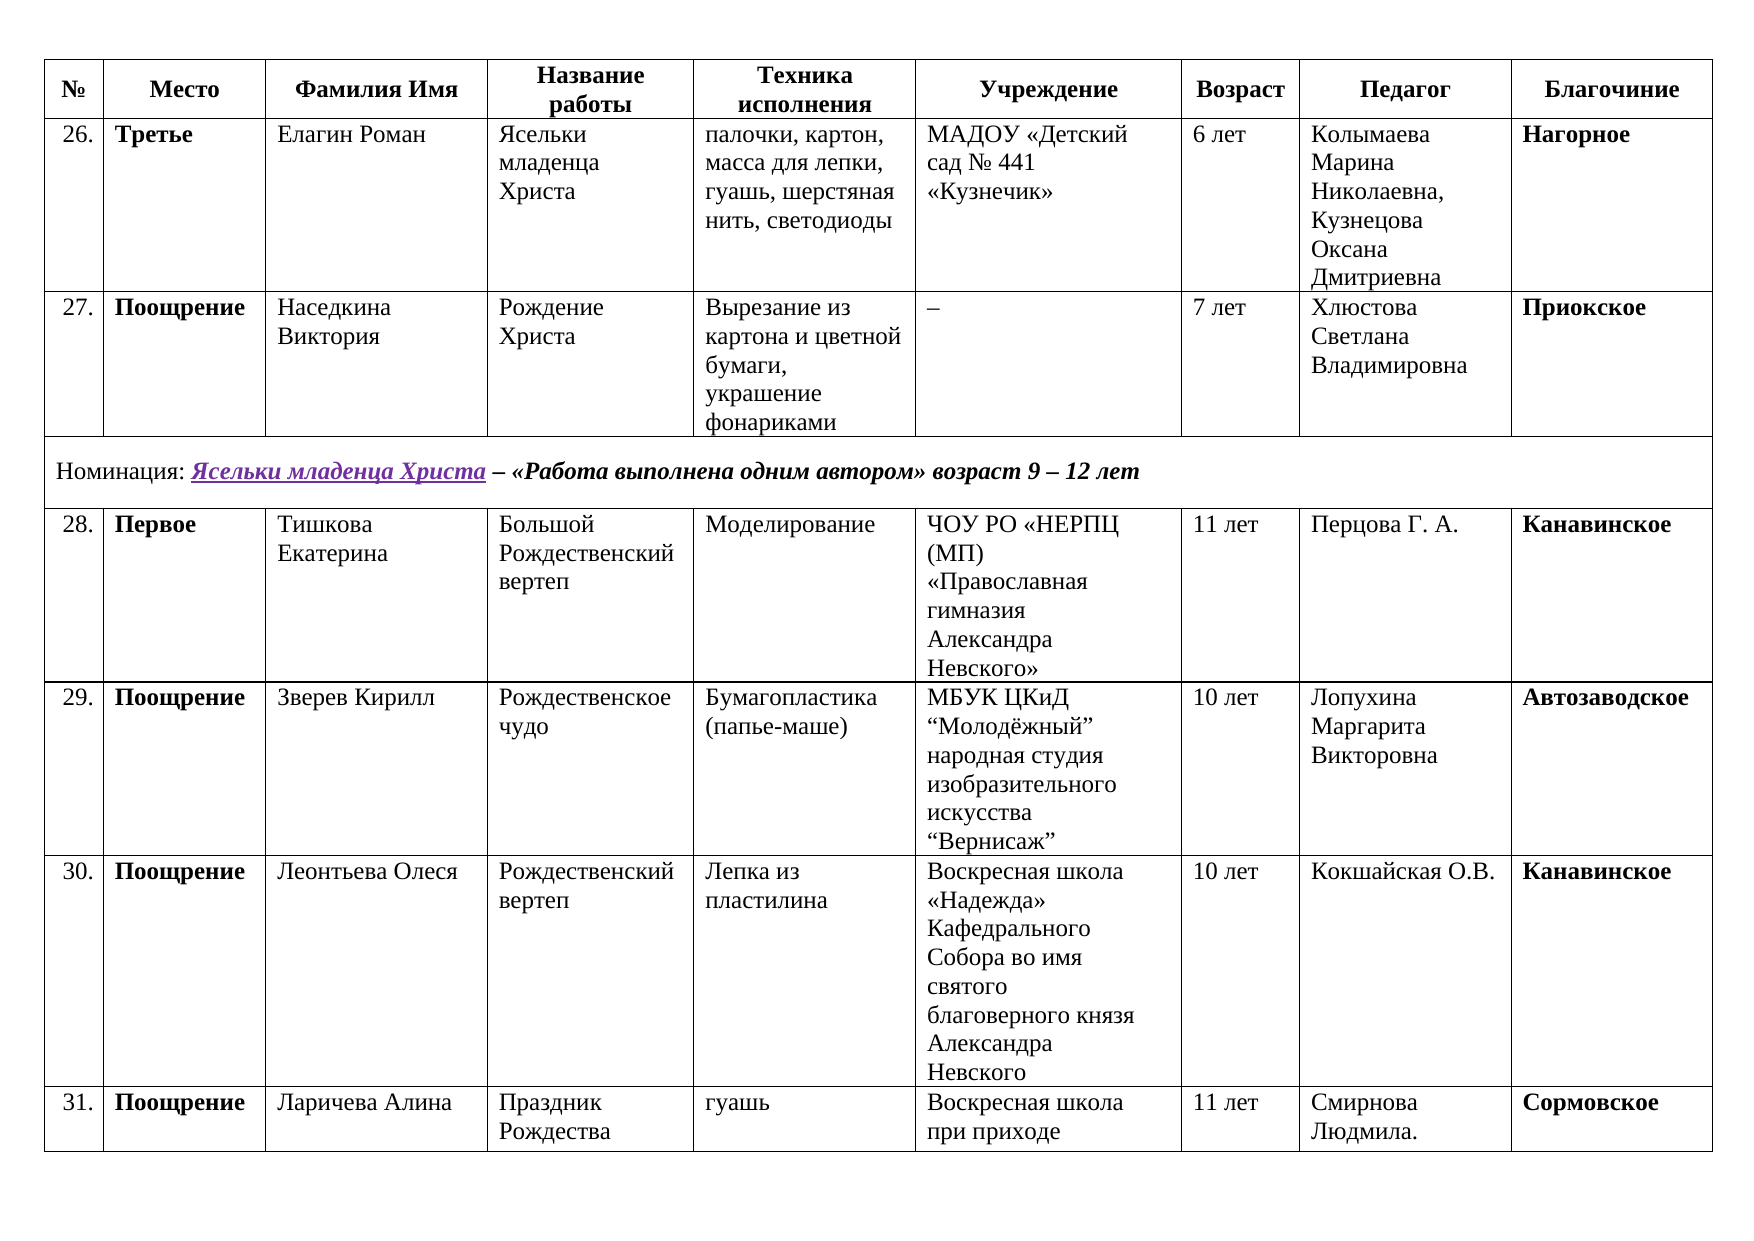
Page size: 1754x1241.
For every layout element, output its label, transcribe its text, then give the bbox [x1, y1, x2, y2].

table_cell 10 лет [1182, 856, 1299, 1086]
table_cell Праздник Рождества [488, 1087, 693, 1151]
table_cell Перцова Г. А. [1300, 509, 1511, 681]
table_header Благочиние [1512, 60, 1712, 118]
table_header Техника исполнения [694, 60, 915, 118]
table_cell Автозаводское [1512, 683, 1712, 855]
table_cell Большой Рождественский вертеп [488, 509, 693, 681]
table_cell Нагорное [1512, 119, 1712, 291]
table_header Учреждение [916, 60, 1181, 118]
table_cell 6 лет [1182, 119, 1299, 291]
table_cell ЧОУ РО «НЕРПЦ (МП) «Православная гимназия Александра Невского» [916, 509, 1181, 681]
table_cell 11 лет [1182, 509, 1299, 681]
table_cell Поощрение [104, 683, 265, 855]
table_cell [45, 1087, 103, 1151]
table_cell Лепка из пластилина [694, 856, 915, 1086]
table_cell Приокское [1512, 292, 1712, 436]
table_cell Поощрение [104, 1087, 265, 1151]
table_cell Номинация: Ясельки младенца Христа – «Работа выполнена одним автором» возраст 9 – 12 лет [45, 437, 1712, 508]
table_cell Ларичева Алина [266, 1087, 487, 1151]
table_cell МБУК ЦКиД “Молодёжный” народная студия изобразительного искусства “Вернисаж” [916, 683, 1181, 855]
table_cell Колымаева Марина Николаевна, Кузнецова Оксана Дмитриевна [1300, 119, 1511, 291]
table_cell Канавинское [1512, 856, 1712, 1086]
table_cell [45, 683, 103, 855]
table_header Педагог [1300, 60, 1511, 118]
table_cell Воскресная школа «Надежда» Кафедрального Собора во имя святого благоверного князя Александра Невского [916, 856, 1181, 1086]
table_cell Рождение Христа [488, 292, 693, 436]
table_cell Поощрение [104, 292, 265, 436]
table_cell Смирнова Людмила. Вячеславовна [1300, 1087, 1511, 1151]
table_cell Елагин Роман [266, 119, 487, 291]
table_cell Поощрение [104, 856, 265, 1086]
table_cell [45, 509, 103, 681]
table_cell [45, 856, 103, 1086]
table_header Место [104, 60, 265, 118]
table_cell [45, 292, 103, 436]
table_cell Хлюстова Светлана Владимировна [1300, 292, 1511, 436]
table_cell Лопухина Маргарита Викторовна [1300, 683, 1511, 855]
table_cell Рождественское чудо [488, 683, 693, 855]
table_header Название работы [488, 60, 693, 118]
table_cell Третье [104, 119, 265, 291]
table_cell Сормовское [1512, 1087, 1712, 1151]
table_cell Кокшайская О.В. [1300, 856, 1511, 1086]
table_cell Канавинское [1512, 509, 1712, 681]
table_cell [916, 1087, 1181, 1151]
table_cell палочки, картон, масса для лепки, гуашь, шерстяная нить, светодиоды [694, 119, 915, 291]
table_cell гуашь [694, 1087, 915, 1151]
table_cell Наседкина Виктория [266, 292, 487, 436]
table_cell Бумагопластика (папье-маше) [694, 683, 915, 855]
table_cell Леонтьева Олеся [266, 856, 487, 1086]
table_cell Тишкова Екатерина [266, 509, 487, 681]
table_cell 10 лет [1182, 683, 1299, 855]
table_cell МАДОУ «Детский сад № 441 «Кузнечик» [916, 119, 1181, 291]
table_cell – [916, 292, 1181, 436]
table_header Возраст [1182, 60, 1299, 118]
table_cell [45, 119, 103, 291]
table_cell Моделирование [694, 509, 915, 681]
table_cell Зверев Кирилл [266, 683, 487, 855]
table_header № [45, 60, 103, 118]
table_cell 7 лет [1182, 292, 1299, 436]
table_cell Вырезание из картона и цветной бумаги, украшение фонариками [694, 292, 915, 436]
table_cell 11 лет [1182, 1087, 1299, 1151]
table_header Фамилия Имя [266, 60, 487, 118]
table_cell Рождественский вертеп [488, 856, 693, 1086]
table_cell Первое [104, 509, 265, 681]
table_cell Ясельки младенца Христа [488, 119, 693, 291]
